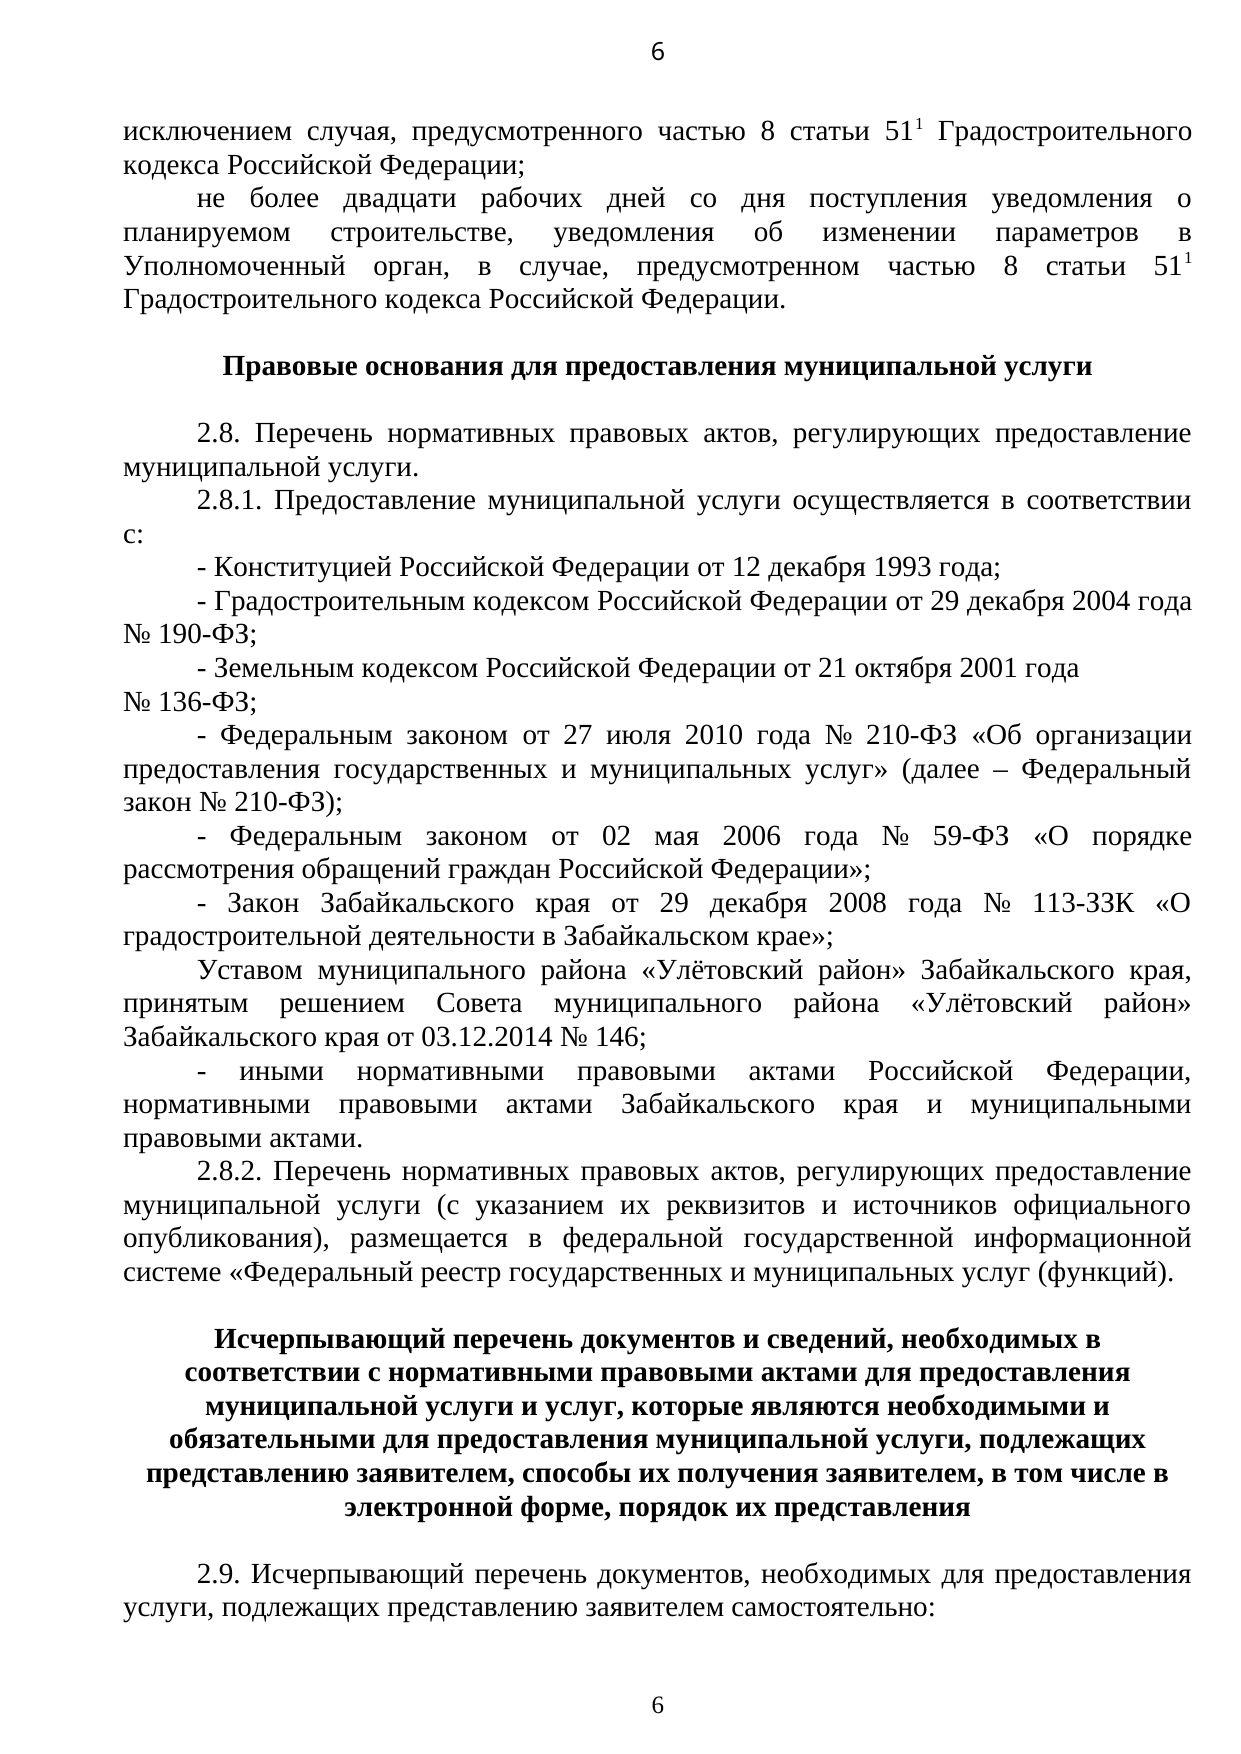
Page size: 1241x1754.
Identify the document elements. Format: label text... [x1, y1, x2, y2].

text - Градостроительным кодексом Российской Федерации от 29 декабря 2004 года № 190-ФЗ; [123, 583, 1192, 650]
text - Конституцией Российской Федерации от 12 декабря 1993 года; [123, 549, 1192, 583]
text - Федеральным законом от 02 мая 2006 года № 59-ФЗ «О порядке рассмотрения обращений граждан Российской Федерации»; [123, 818, 1192, 885]
text 2.8. Перечень нормативных правовых актов, регулирующих предоставление муниципальной услуги. [123, 415, 1192, 482]
text Уставом муниципального района «Улётовский район» Забайкальского края, принятым решением Совета муниципального района «Улётовский район» Забайкальского края от 03.12.2014 № 146; [123, 952, 1192, 1053]
text - Земельным кодексом Российской Федерации от 21 октября 2001 года № 136-ФЗ; [123, 650, 1192, 717]
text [123, 113, 1192, 181]
text - Федеральным законом от 27 июля 2010 года № 210-ФЗ «Об организации предоставления государственных и муниципальных услуг» (далее – Федеральный закон № 210-ФЗ); [123, 717, 1192, 818]
text Правовые основания для предоставления муниципальной услуги [123, 348, 1192, 382]
text Исчерпывающий перечень документов и сведений, необходимых в соответствии с нормативными правовыми актами для предоставления муниципальной услуги и услуг, которые являются необходимыми и обязательными для предоставления муниципальной услуги, подлежащих представлению заявителем, способы их получения заявителем, в том числе в электронной форме, порядок их представления [123, 1321, 1192, 1522]
text не более двадцати рабочих дней со дня поступления уведомления о планируемом строительстве, уведомления об изменении параметров в Уполномоченный орган, в случае, предусмотренном частью 8 статьи 511 Градостроительного кодекса Российской Федерации. [123, 181, 1192, 315]
text 2.8.1. Предоставление муниципальной услуги осуществляется в соответствии с: [123, 482, 1192, 549]
text - Закон Забайкальского края от 29 декабря 2008 года № 113-ЗЗК «О градостроительной деятельности в Забайкальском крае»; [123, 885, 1192, 952]
text 2.8.2. Перечень нормативных правовых актов, регулирующих предоставление муниципальной услуги (с указанием их реквизитов и источников официального опубликования), размещается в федеральной государственной информационной системе «Федеральный реестр государственных и муниципальных услуг (функций). [123, 1153, 1192, 1287]
text 2.9. Исчерпывающий перечень документов, необходимых для предоставления услуги, подлежащих представлению заявителем самостоятельно: [123, 1556, 1192, 1623]
text - иными нормативными правовыми актами Российской Федерации, нормативными правовыми актами Забайкальского края и муниципальными правовыми актами. [123, 1053, 1192, 1153]
